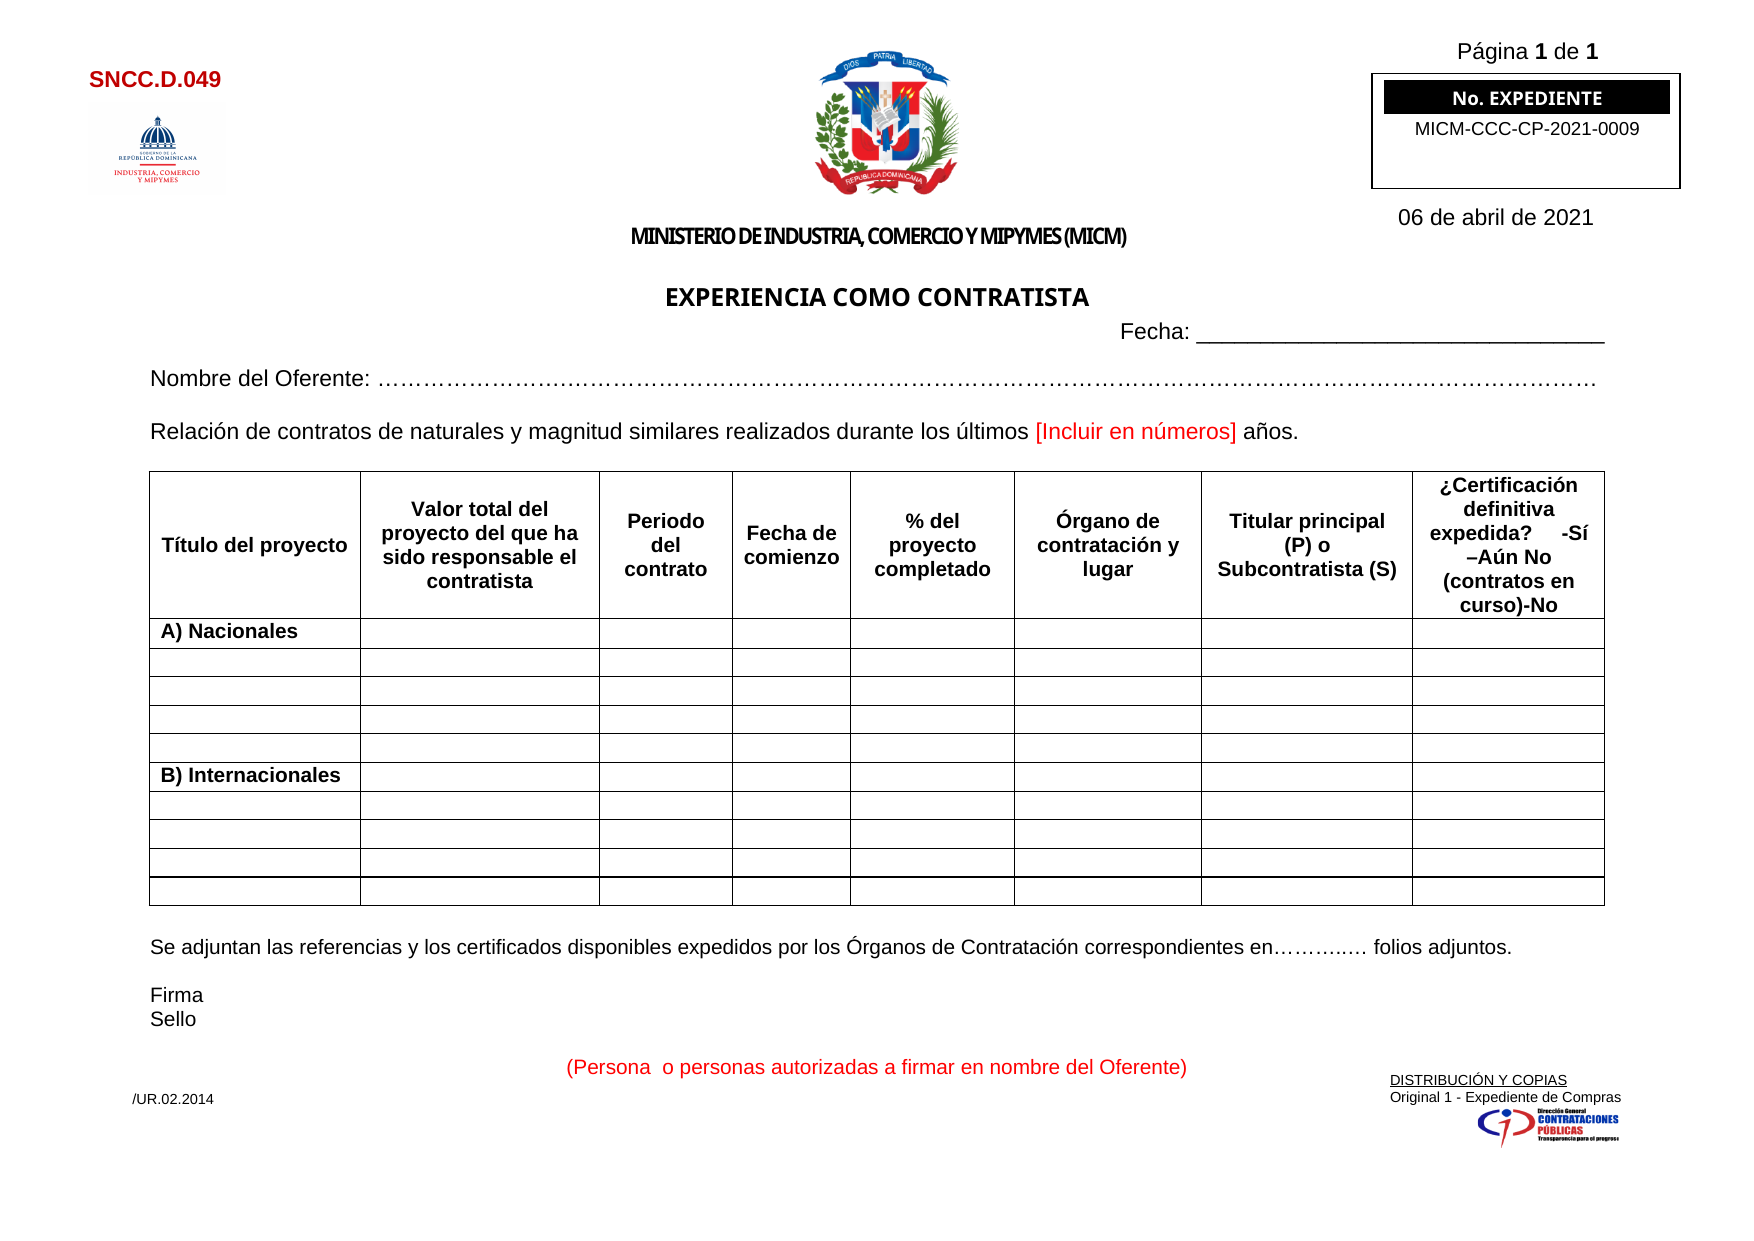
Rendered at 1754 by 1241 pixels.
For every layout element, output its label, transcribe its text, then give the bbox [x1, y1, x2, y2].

table_cell [1413, 677, 1604, 704]
table_cell [733, 706, 850, 733]
table_cell [150, 706, 360, 733]
table_cell [1202, 619, 1412, 647]
table_cell [851, 763, 1014, 791]
table_header % del proyecto completado [851, 472, 1014, 618]
table_cell [1015, 792, 1201, 819]
table_header Titular principal (P) o Subcontratista (S) [1202, 472, 1412, 618]
table_cell [600, 792, 732, 819]
text (Persona o personas autorizadas a firmar en nombre del Oferente) [150, 1054, 1604, 1078]
table_cell [600, 677, 732, 704]
table_cell [361, 734, 599, 762]
text Nombre del Oferente: …………………….……………………………………………………………………………………………………………………… [150, 365, 1604, 392]
picture [1477, 1108, 1619, 1148]
table_header Fecha de comienzo [733, 472, 850, 618]
table_cell [1413, 820, 1604, 848]
table_cell [361, 763, 599, 791]
table_cell [1202, 677, 1412, 704]
table_header Periodo del contrato [600, 472, 732, 618]
table_cell [1413, 619, 1604, 647]
text Sello [150, 1007, 1604, 1031]
table_cell [733, 677, 850, 704]
table_cell [733, 619, 850, 647]
table_cell [600, 820, 732, 848]
picture [87, 102, 227, 195]
table_cell [1015, 677, 1201, 704]
table_cell [1413, 763, 1604, 791]
table_cell [150, 820, 360, 848]
table_cell [733, 763, 850, 791]
table_cell [733, 792, 850, 819]
table_cell [1202, 649, 1412, 676]
table_header Órgano de contratación y lugar [1015, 472, 1201, 618]
table_cell [851, 878, 1014, 905]
table_cell [600, 706, 732, 733]
table_cell [150, 849, 360, 876]
table_cell [361, 619, 599, 647]
table_cell [1015, 763, 1201, 791]
table_cell [1202, 792, 1412, 819]
table_cell [600, 849, 732, 876]
table_cell [361, 677, 599, 704]
table_cell [600, 734, 732, 762]
table_cell [600, 619, 732, 647]
text Relación de contratos de naturales y magnitud similares realizados durante los últimos [Incluir en números] años. [150, 418, 1604, 444]
table_cell [361, 849, 599, 876]
table_cell [733, 734, 850, 762]
table_cell [851, 706, 1014, 733]
table_cell [733, 849, 850, 876]
table_cell [1015, 706, 1201, 733]
table_cell [851, 649, 1014, 676]
text Firma [150, 983, 1604, 1007]
table_cell [1015, 619, 1201, 647]
table_cell [851, 677, 1014, 704]
table_cell [361, 649, 599, 676]
table_cell [1413, 792, 1604, 819]
table_cell [733, 820, 850, 848]
text Fecha: ________________________________ [150, 318, 1604, 344]
table_cell [851, 849, 1014, 876]
table_cell [1413, 706, 1604, 733]
table_cell [1015, 878, 1201, 905]
table_cell [600, 878, 732, 905]
table_cell [1202, 849, 1412, 876]
table_cell [851, 734, 1014, 762]
table_cell [851, 792, 1014, 819]
table_cell [1413, 649, 1604, 676]
table_cell [1413, 849, 1604, 876]
text Se adjuntan las referencias y los certificados disponibles expedidos por los Órganos de Contratación correspondientes en………..… folios adjuntos. [150, 935, 1604, 959]
picture [814, 50, 960, 195]
table_header Valor total del proyecto del que ha sido responsable el contratista [361, 472, 599, 618]
table_cell A) Nacionales [150, 619, 360, 647]
table_cell [851, 820, 1014, 848]
table_cell [600, 649, 732, 676]
table_cell [733, 649, 850, 676]
table_cell [1202, 878, 1412, 905]
table_cell [361, 792, 599, 819]
table_cell [733, 878, 850, 905]
table_cell [1202, 734, 1412, 762]
table_cell [600, 763, 732, 791]
table_cell [150, 792, 360, 819]
table_cell [1413, 734, 1604, 762]
table_cell [361, 820, 599, 848]
table_cell [150, 734, 360, 762]
table_cell [150, 649, 360, 676]
table_cell [1413, 878, 1604, 905]
table_cell [150, 677, 360, 704]
table_cell [1015, 820, 1201, 848]
table_cell [1015, 849, 1201, 876]
table_cell [1202, 763, 1412, 791]
table_cell [851, 619, 1014, 647]
table_cell [150, 878, 360, 905]
table_cell B) Internacionales [150, 763, 360, 791]
table_cell [361, 878, 599, 905]
table_cell [1202, 820, 1412, 848]
table_cell [361, 706, 599, 733]
table_cell [1015, 734, 1201, 762]
table_header Título del proyecto [150, 472, 360, 618]
table_header ¿Certificación definitiva expedida? -Sí –Aún No (contratos en curso)-No [1413, 472, 1604, 618]
table_cell [1202, 706, 1412, 733]
table_cell [1015, 649, 1201, 676]
